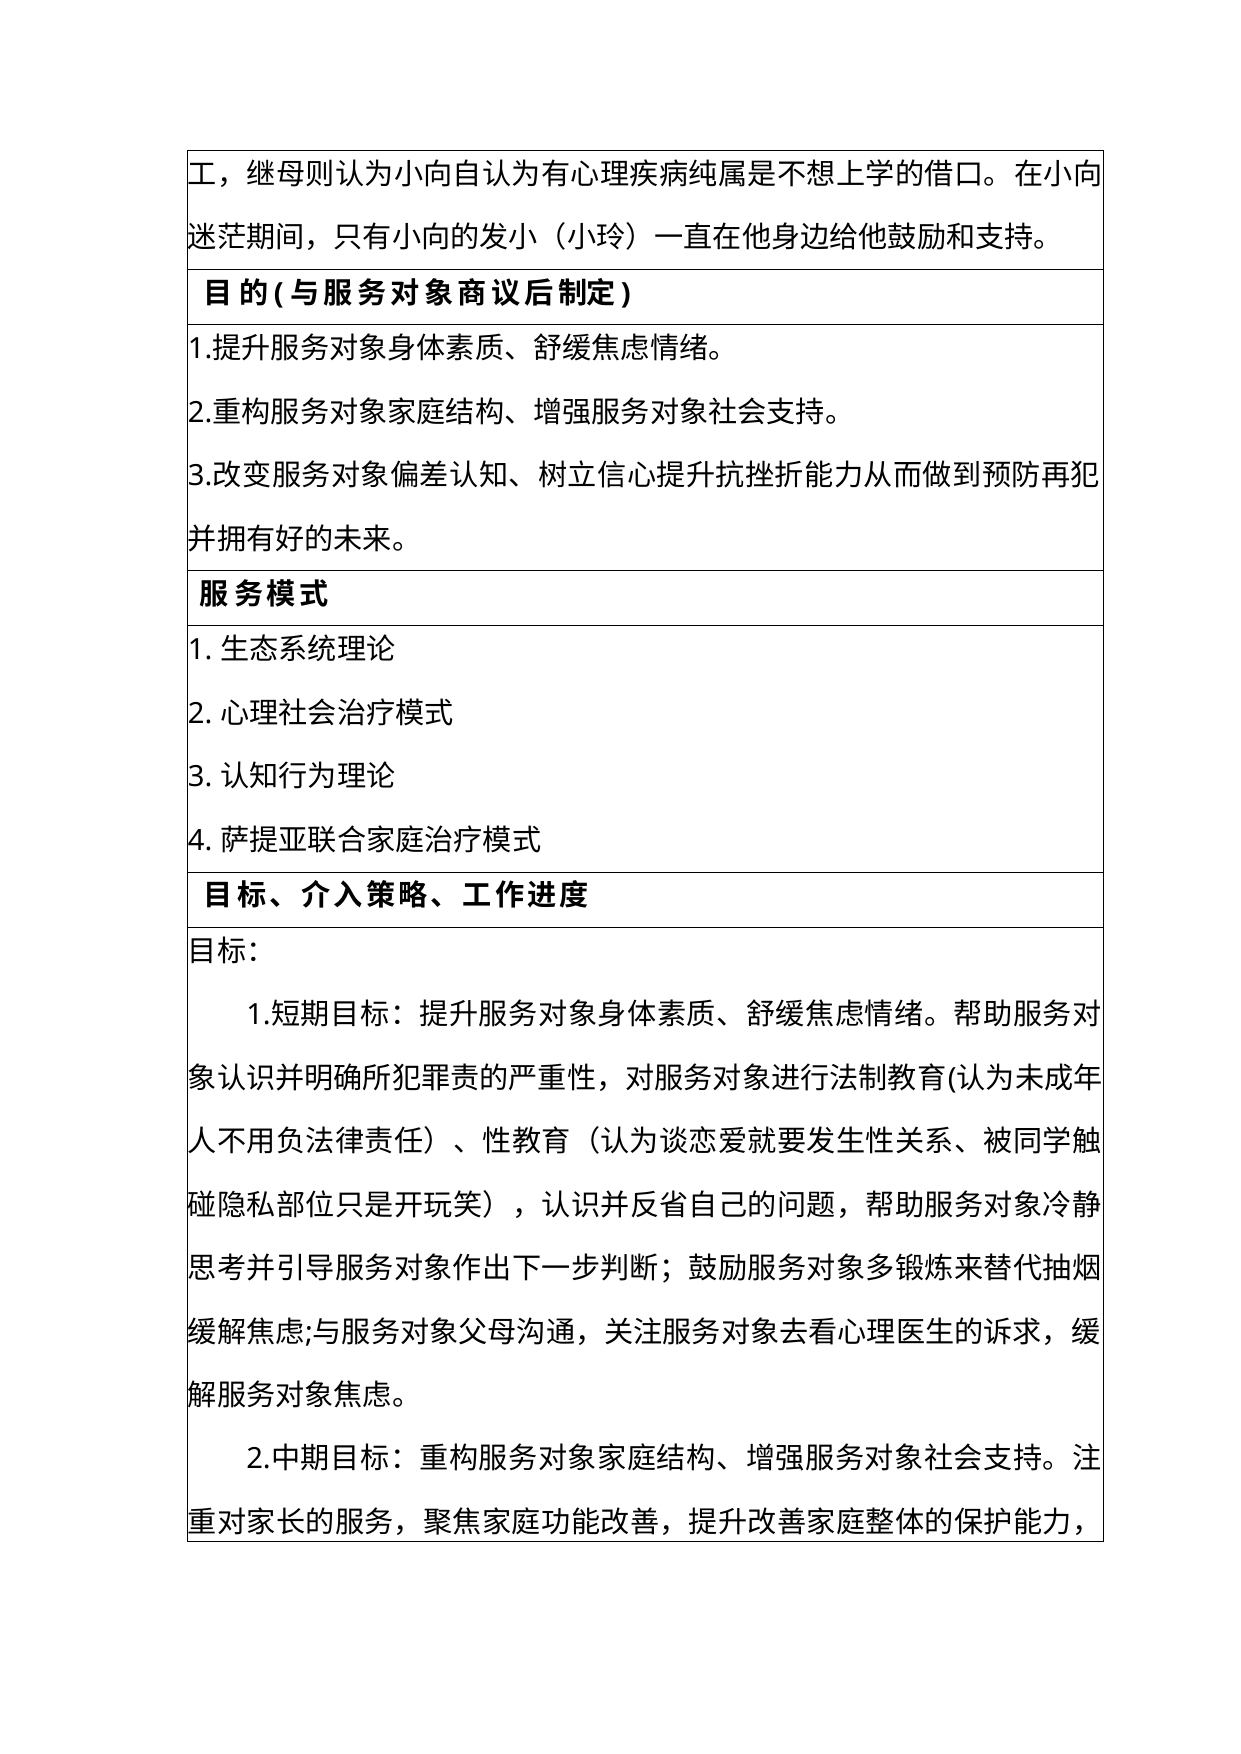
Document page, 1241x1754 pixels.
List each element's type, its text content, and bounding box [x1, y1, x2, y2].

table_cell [188, 928, 1103, 1541]
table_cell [188, 151, 1103, 269]
table_cell 生态系统理论 心理社会治疗模式 认知行为理论 萨提亚联合家庭治疗模式 [188, 626, 1103, 871]
table_cell 目 的 ( 与 服 务 对 象 商 议 后 制定 ) [188, 270, 1103, 324]
table_cell 1.提升服务对象身体素质、舒缓焦虑情绪。 2.重构服务对象家庭结构、增强服务对象社会支持。 3.改变服务对象偏差认知、树立信心提升抗挫折能力从而做到预防再犯并拥有好的未来。 [188, 325, 1103, 570]
table_cell 目 标 、 介 入 策 略 、 工 作 进 度 [188, 873, 1103, 927]
table_cell 服 务 模 式 [188, 571, 1103, 625]
